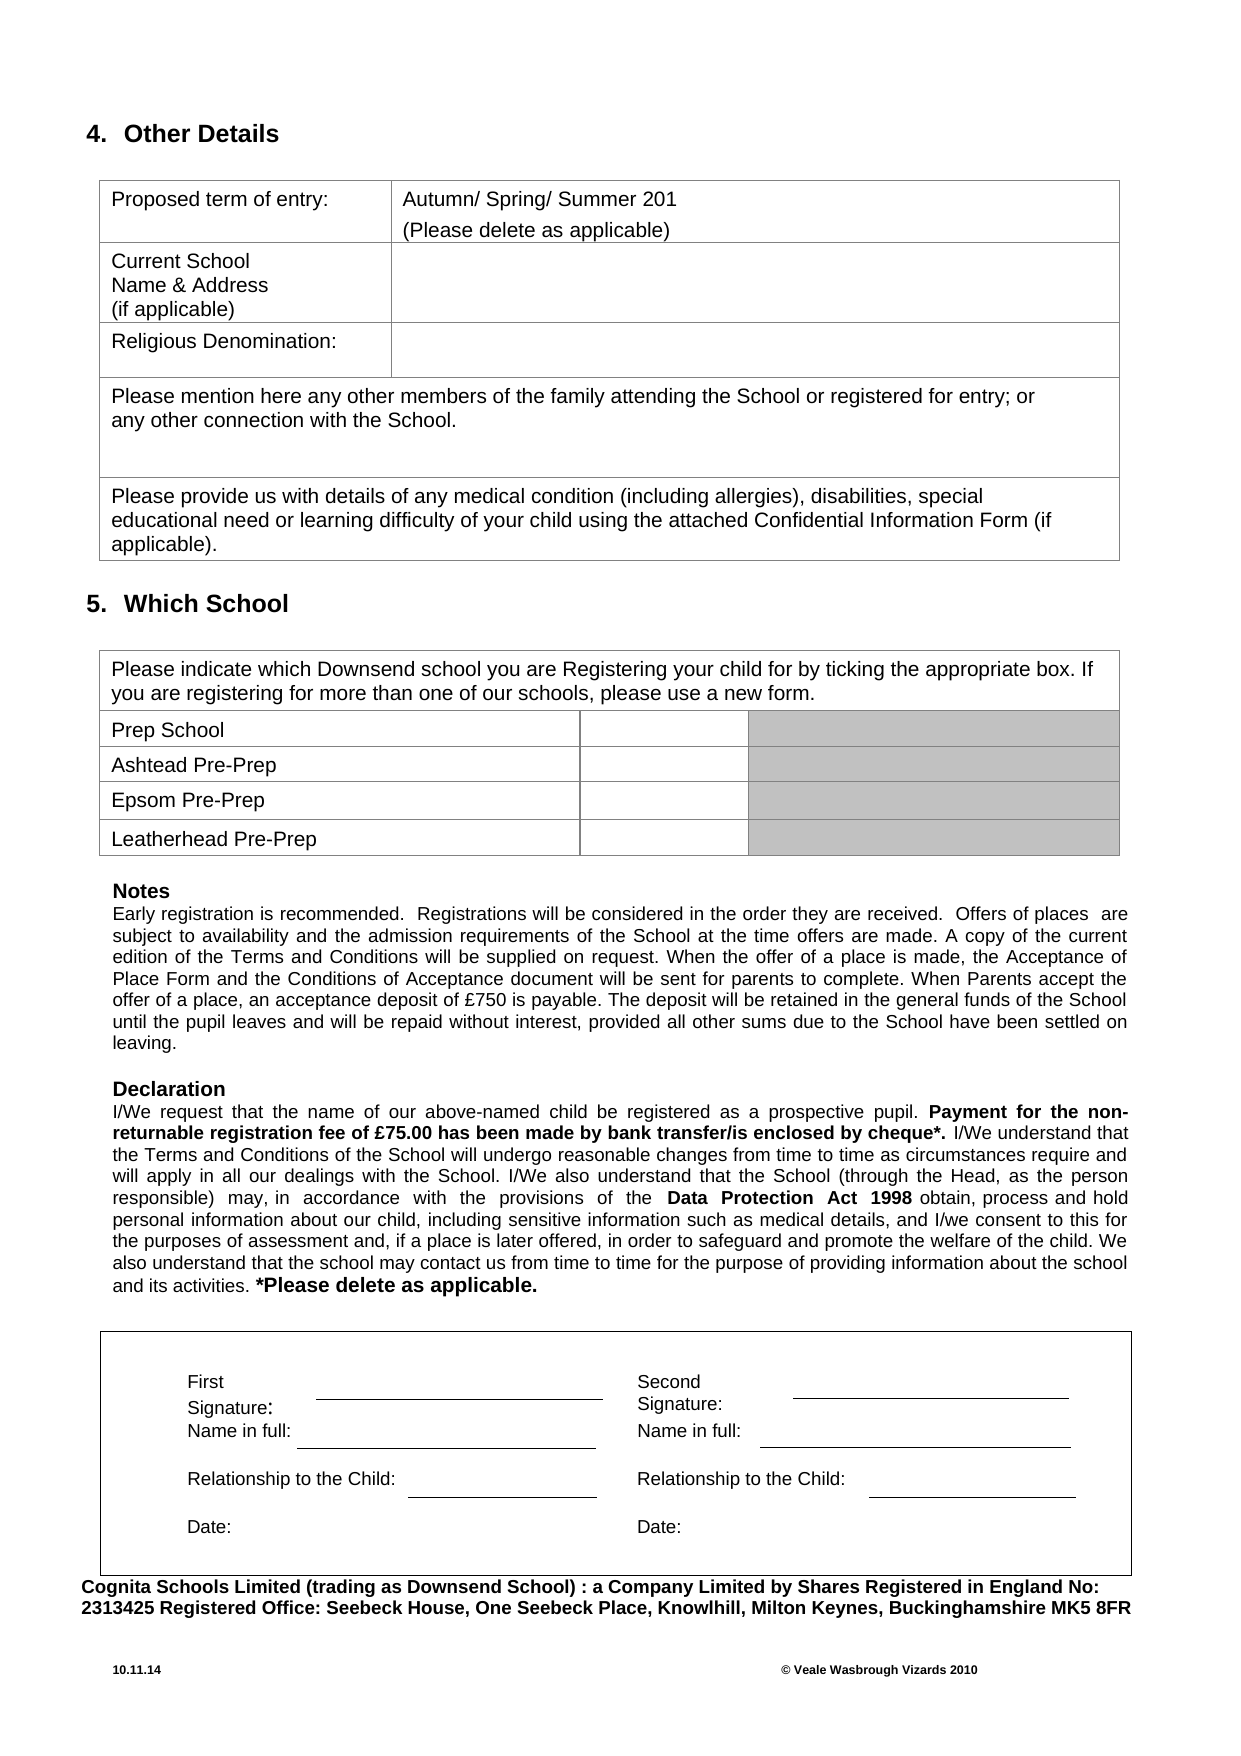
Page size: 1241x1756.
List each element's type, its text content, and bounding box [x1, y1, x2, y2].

table_cell [581, 820, 748, 855]
list Which School [86, 589, 1144, 618]
table_header Autumn/ Spring/ Summer 201 (Please delete as applicable) [392, 181, 1119, 242]
table_cell Religious Denomination: [100, 323, 391, 377]
table_cell Please provide us with details of any medical condition (including allergies), disabilities, special educational need or learning difficulty of your child using the attached Confidential Information Form (if applicable). [100, 478, 1119, 559]
table_cell Ashtead Pre-Prep [100, 747, 579, 781]
table_cell Prep School [100, 711, 579, 746]
text Cognita Schools Limited (trading as Downsend School) : a Company Limited by Shares Registered in England No: 2313425 Registered Office: Seebeck House, One Seebeck Place, Knowlhill, Milton Keynes, Buckinghamshire MK5 8FR [81, 1321, 1144, 1618]
table_cell Please mention here any other members of the family attending the School or registered for entry; or any other connection with the School. [100, 378, 1119, 477]
table_cell [749, 820, 1119, 855]
subtitle Declaration [112, 1076, 1144, 1100]
table_cell [392, 323, 1119, 377]
table_cell [749, 711, 1119, 746]
table_cell Leatherhead Pre-Prep [100, 820, 579, 855]
table_cell [749, 747, 1119, 781]
table_header Please indicate which Downsend school you are Registering your child for by ticking the appropriate box. If you are registering for more than one of our schools, please use a new form. [100, 651, 1119, 710]
subtitle Notes [112, 878, 1144, 902]
text Early registration is recommended. Registrations will be considered in the order they are received. Offers of places are subject to availability and the admission requirements of the School at the time offers are made. A copy of the current edition of the Terms and Conditions will be supplied on request. When the offer of a place is made, the Acceptance of Place Form and the Conditions of Acceptance document will be sent for parents to complete. When Parents accept the offer of a place, an acceptance deposit of £750 is payable. The deposit will be retained in the general funds of the School until the pupil leaves and will be repaid without interest, provided all other sums due to the School have been settled on leaving. [112, 903, 1128, 1054]
table_cell [581, 782, 748, 819]
table_header Proposed term of entry: [100, 181, 391, 242]
table_cell [392, 243, 1119, 322]
table_cell [581, 747, 748, 781]
table_cell Epsom Pre-Prep [100, 782, 579, 819]
list Other Details [86, 119, 1144, 148]
table_cell [749, 782, 1119, 819]
text I/We request that the name of our above-named child be registered as a prospective pupil. Payment for the non- returnable registration fee of £75.00 has been made by bank transfer/is enclosed by cheque*. I/We understand that the Terms and Conditions of the School will undergo reasonable changes from time to time as circumstances require and will apply in all our dealings with the School. I/We also understand that the School (through the Head, as the person responsible) may, in accordance with the provisions of the Data Protection Act 1998 obtain, process and hold personal information about our child, including sensitive information such as medical details, and I/we consent to this for the purposes of assessment and, if a place is later offered, in order to safeguard and promote the welfare of the child. We also understand that the school may contact us from time to time for the purpose of providing information about the school and its activities. *Please delete as applicable. [112, 1101, 1129, 1297]
table_cell Current School Name & Address (if applicable) [100, 243, 391, 322]
table_cell [581, 711, 748, 746]
